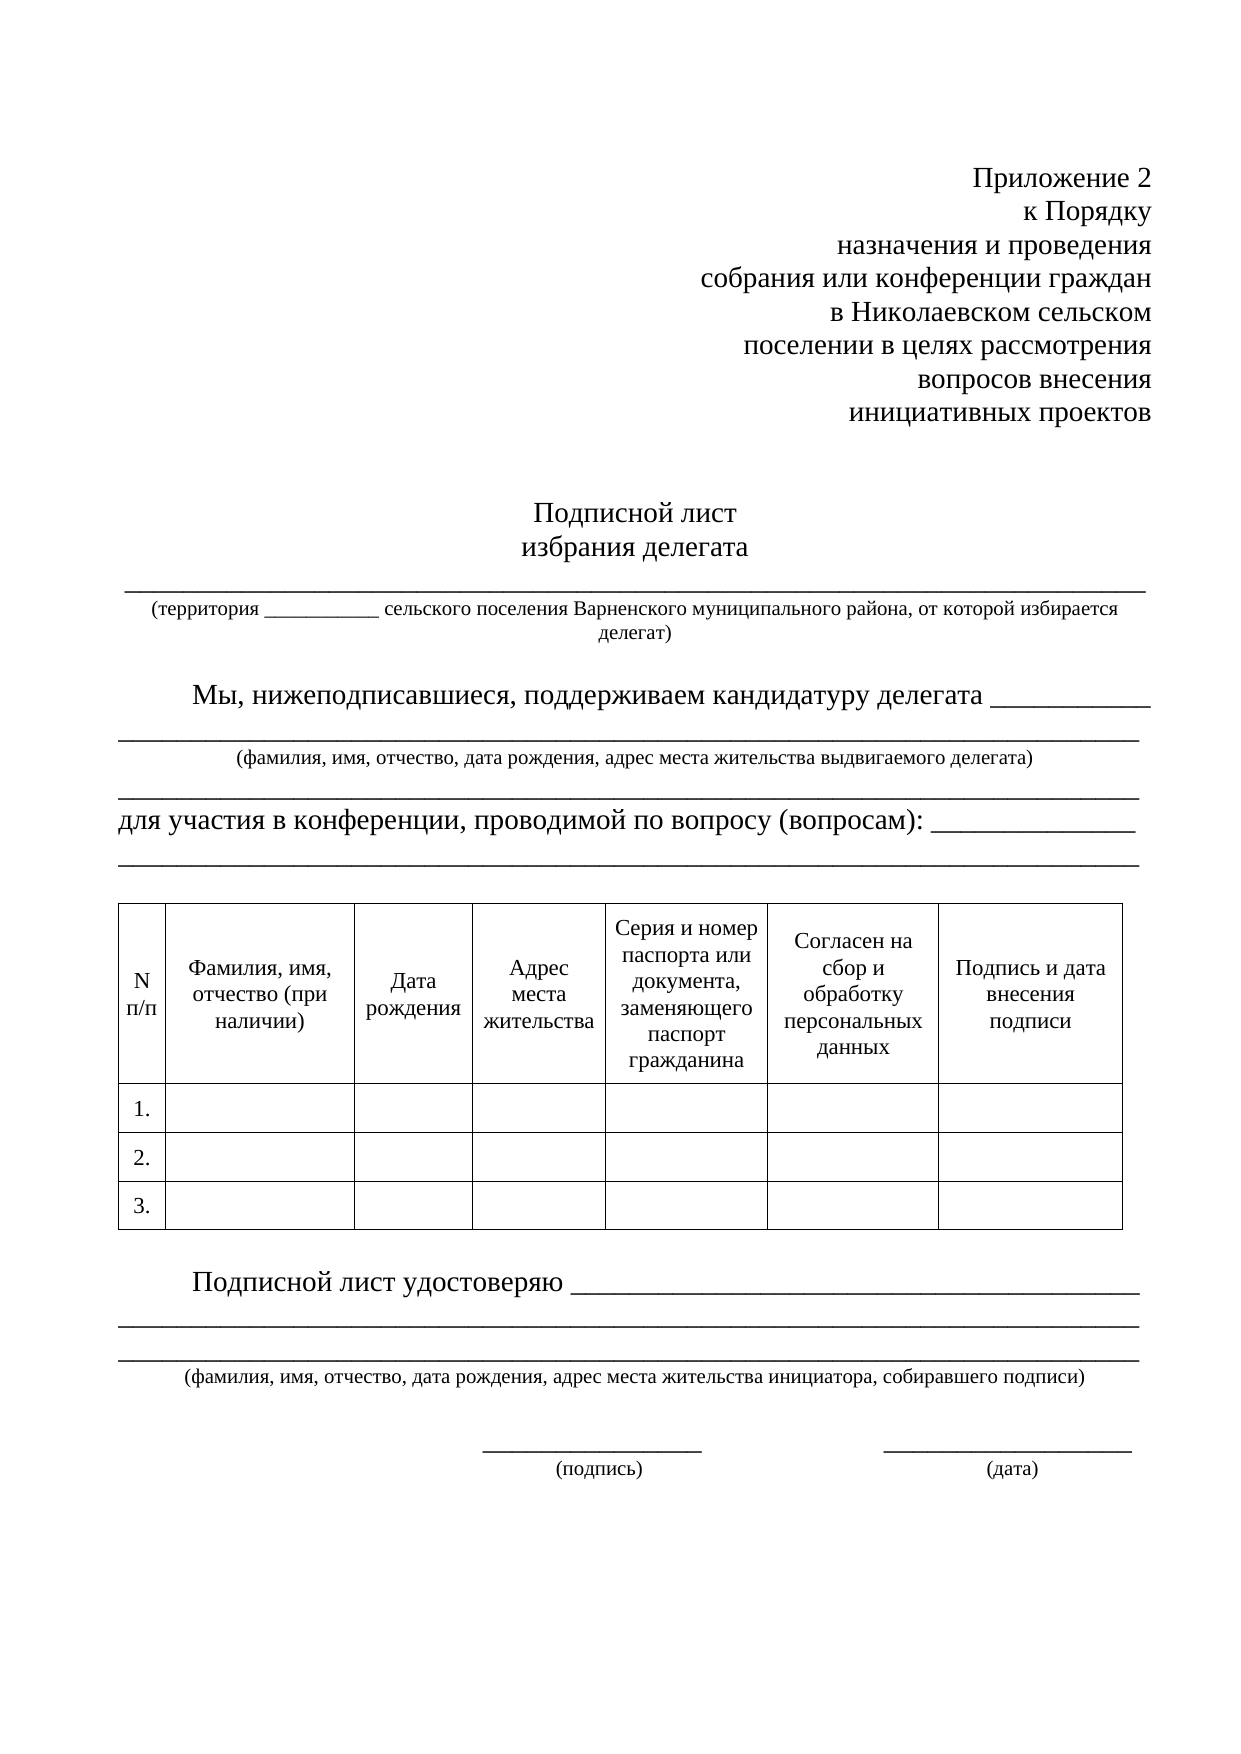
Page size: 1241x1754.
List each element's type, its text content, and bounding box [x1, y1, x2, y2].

table_cell [473, 1182, 605, 1229]
table_cell 2. [119, 1133, 165, 1181]
text ______________________________________________________________________ [118, 1297, 1152, 1331]
text назначения и проведения [118, 227, 1152, 260]
text (территория ___________ сельского поселения Варненского муниципального района, от которой избирается делегат) [118, 596, 1152, 644]
table_header Подпись и дата внесения подписи [939, 904, 1122, 1083]
table_cell [166, 1084, 354, 1132]
text собрания или конференции граждан [118, 260, 1152, 294]
table_cell [473, 1084, 605, 1132]
text ______________________________________________________________________ [118, 1331, 1152, 1364]
table_cell [606, 1182, 767, 1229]
text Подписной лист удостоверяю _______________________________________ [118, 1264, 1152, 1297]
table_header Адрес места жительства [473, 904, 605, 1083]
text _______________ _________________ [118, 1422, 1152, 1456]
table_cell [939, 1133, 1122, 1181]
table_cell [768, 1182, 938, 1229]
table_header Серия и номер паспорта или документа, заменяющего паспорт гражданина [606, 904, 767, 1083]
text Приложение 2 [118, 160, 1152, 193]
text избрания делегата [118, 529, 1152, 562]
table_cell [166, 1182, 354, 1229]
text (подпись) (дата) [118, 1456, 1152, 1479]
table_header Согласен на сбор и обработку персональных данных [768, 904, 938, 1083]
text вопросов внесения [118, 361, 1152, 394]
table_cell [939, 1084, 1122, 1132]
table_cell 3. [119, 1182, 165, 1229]
text инициативных проектов [118, 394, 1152, 428]
table_header Фамилия, имя, отчество (при наличии) [166, 904, 354, 1083]
table_cell [606, 1133, 767, 1181]
text для участия в конференции, проводимой по вопросу (вопросам): ______________ [118, 802, 1152, 836]
text ______________________________________________________________________ [118, 836, 1152, 869]
table_cell 1. [119, 1084, 165, 1132]
table_cell [939, 1182, 1122, 1229]
text ______________________________________________________________________ [118, 562, 1152, 596]
table_header Дата рождения [355, 904, 472, 1083]
table_cell [355, 1182, 472, 1229]
text в Николаевском сельском [118, 294, 1152, 327]
table_cell [473, 1133, 605, 1181]
table_cell [768, 1084, 938, 1132]
text (фамилия, имя, отчество, дата рождения, адрес места жительства инициатора, собиравшего подписи) [118, 1364, 1152, 1388]
table_cell [355, 1084, 472, 1132]
text ______________________________________________________________________ [118, 711, 1152, 744]
text к Порядку [118, 193, 1152, 227]
table_cell [606, 1084, 767, 1132]
table_cell [768, 1133, 938, 1181]
table_cell [166, 1133, 354, 1181]
text (фамилия, имя, отчество, дата рождения, адрес места жительства выдвигаемого делегата) [118, 744, 1152, 769]
text поселении в целях рассмотрения [118, 327, 1152, 361]
text ______________________________________________________________________ [118, 769, 1152, 802]
table_header N п/п [119, 904, 165, 1083]
text Мы, нижеподписавшиеся, поддерживаем кандидатуру делегата ___________ [118, 677, 1152, 711]
text Подписной лист [118, 495, 1152, 529]
table_cell [355, 1133, 472, 1181]
